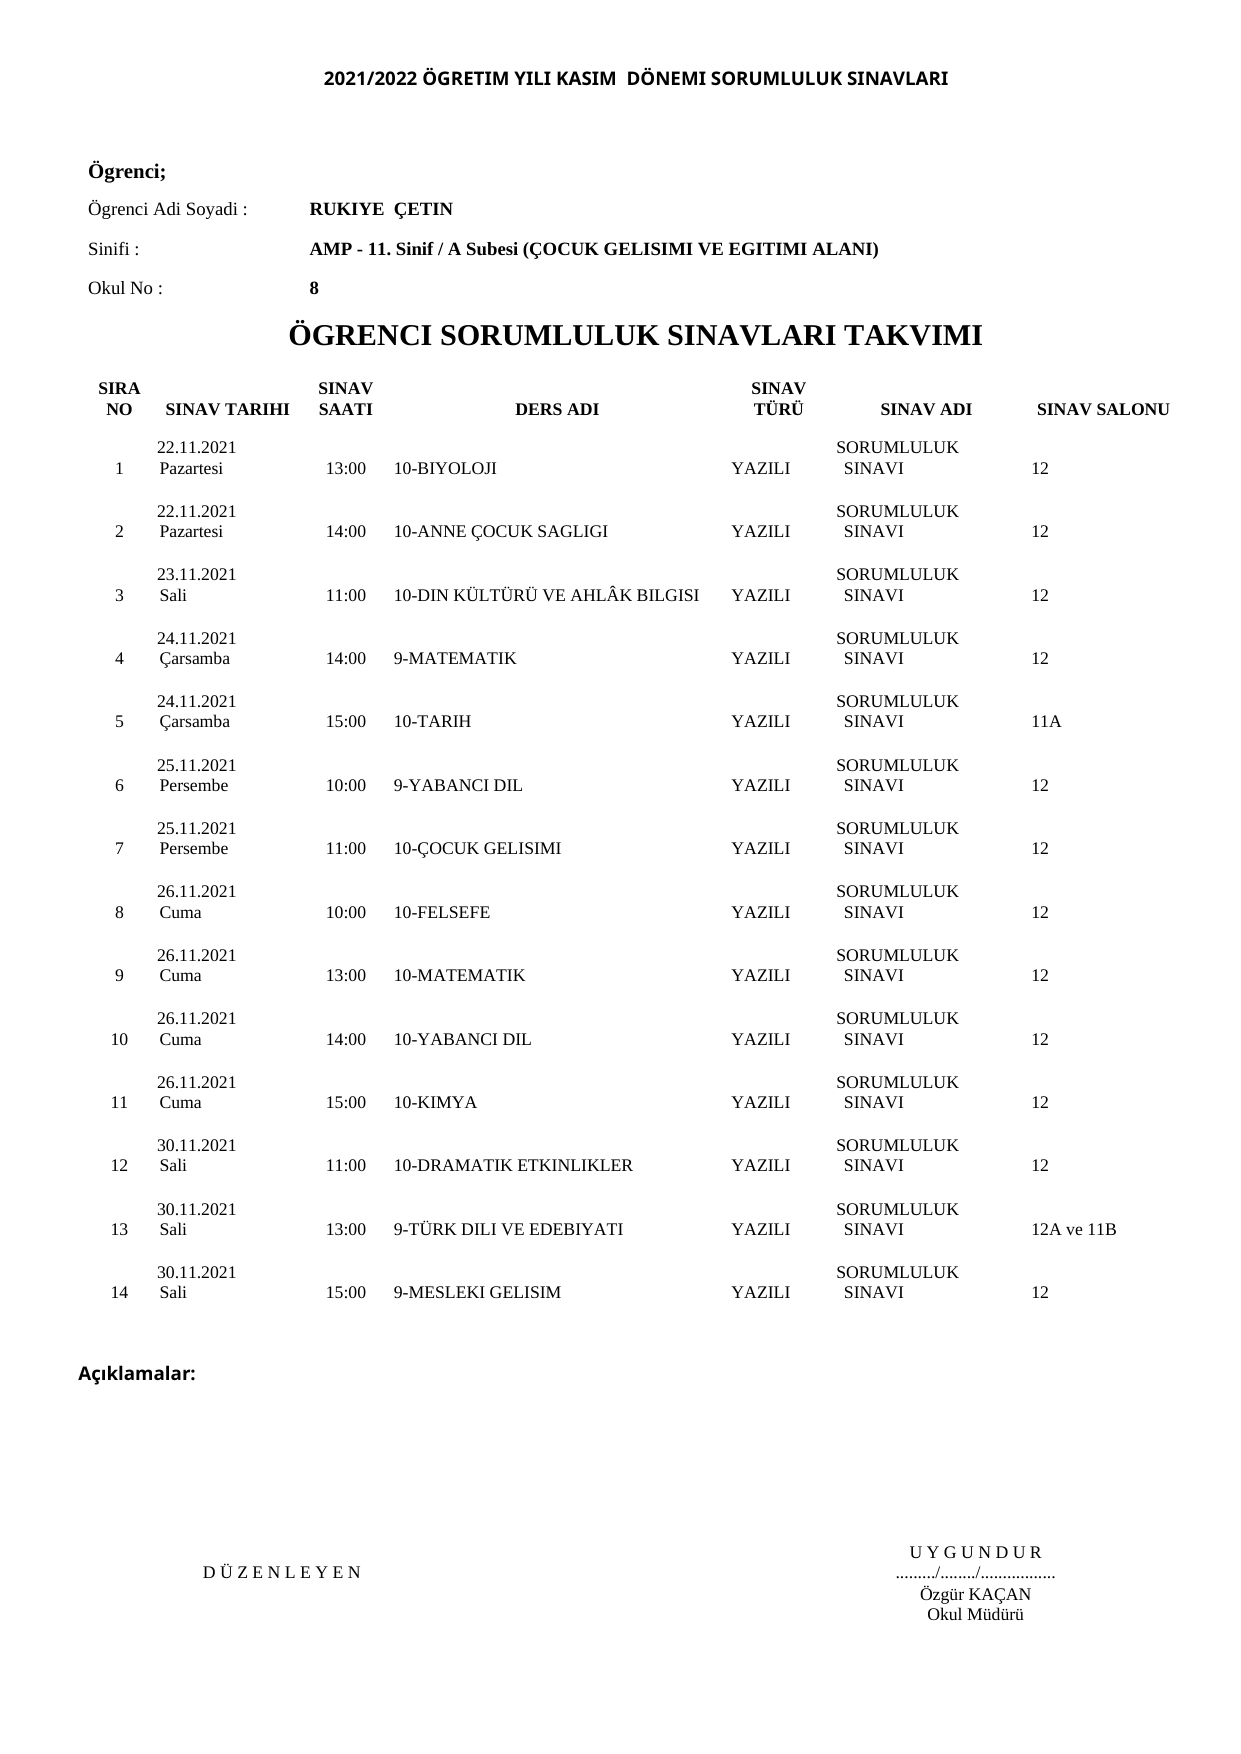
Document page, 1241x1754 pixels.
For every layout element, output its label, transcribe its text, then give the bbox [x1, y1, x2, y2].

text NO SINAV TARIHI SAATI DERS ADI TÜRÜ SINAV ADI SINAV SALONU [75, 398, 1240, 419]
text ÖGRENCI SORUMLULUK SINAVLARI TAKVIMI [75, 317, 1240, 352]
text 26.11.2021 SORUMLULUK [75, 1008, 1240, 1028]
text 6 Persembe 10:00 9-YABANCI DIL YAZILI SINAVI 12 [75, 775, 1240, 795]
text 1 Pazartesi 13:00 10-BIYOLOJI YAZILI SINAVI 12 [75, 457, 1240, 478]
text 5 Çarsamba 15:00 10-TARIH YAZILI SINAVI 11A [75, 711, 1240, 732]
text SIRA SINAV SINAV [75, 378, 1240, 398]
text 14 Sali 15:00 9-MESLEKI GELISIM YAZILI SINAVI 12 [75, 1282, 1240, 1302]
text Açıklamalar: [75, 1361, 1240, 1386]
text Sinifi : AMP - 11. Sinif / A Subesi (ÇOCUK GELISIMI VE EGITIMI ALANI) [75, 237, 1240, 259]
text U Y G U N D U R [75, 1541, 1240, 1562]
text 9 Cuma 13:00 10-MATEMATIK YAZILI SINAVI 12 [75, 965, 1240, 985]
text 2021/2022 ÖGRETIM YILI KASIM DÖNEMI SORUMLULUK SINAVLARI [75, 66, 1240, 91]
text 30.11.2021 SORUMLULUK [75, 1135, 1240, 1155]
text 26.11.2021 SORUMLULUK [75, 1072, 1240, 1092]
text 24.11.2021 SORUMLULUK [75, 627, 1240, 648]
text 4 Çarsamba 14:00 9-MATEMATIK YAZILI SINAVI 12 [75, 648, 1240, 668]
text 30.11.2021 SORUMLULUK [75, 1198, 1240, 1219]
text Ögrenci Adi Soyadi : RUKIYE ÇETIN [75, 198, 1240, 219]
text 8 Cuma 10:00 10-FELSEFE YAZILI SINAVI 12 [75, 902, 1240, 922]
text Özgür KAÇAN [75, 1584, 1240, 1604]
text 11 Cuma 15:00 10-KIMYA YAZILI SINAVI 12 [75, 1092, 1240, 1112]
text 26.11.2021 SORUMLULUK [75, 945, 1240, 965]
text 12 Sali 11:00 10-DRAMATIK ETKINLIKLER YAZILI SINAVI 12 [75, 1155, 1240, 1176]
text 2 Pazartesi 14:00 10-ANNE ÇOCUK SAGLIGI YAZILI SINAVI 12 [75, 521, 1240, 541]
text 23.11.2021 SORUMLULUK [75, 564, 1240, 584]
text D Ü Z E N L E Y E N ........./......../................. [75, 1562, 1240, 1583]
text 22.11.2021 SORUMLULUK [75, 501, 1240, 521]
text 26.11.2021 SORUMLULUK [75, 881, 1240, 902]
text 7 Persembe 11:00 10-ÇOCUK GELISIMI YAZILI SINAVI 12 [75, 838, 1240, 858]
text Okul No : 8 [75, 277, 1240, 298]
text 30.11.2021 SORUMLULUK [75, 1262, 1240, 1282]
text 22.11.2021 SORUMLULUK [75, 437, 1240, 457]
text Okul Müdürü [75, 1604, 1240, 1624]
text 13 Sali 13:00 9-TÜRK DILI VE EDEBIYATI YAZILI SINAVI 12A ve 11B [75, 1219, 1240, 1239]
text 25.11.2021 SORUMLULUK [75, 754, 1240, 775]
text 10 Cuma 14:00 10-YABANCI DIL YAZILI SINAVI 12 [75, 1028, 1240, 1049]
text 25.11.2021 SORUMLULUK [75, 818, 1240, 838]
text 3 Sali 11:00 10-DIN KÜLTÜRÜ VE AHLÂK BILGISI YAZILI SINAVI 12 [75, 584, 1240, 605]
text 24.11.2021 SORUMLULUK [75, 691, 1240, 711]
text Ögrenci; [75, 159, 1240, 183]
